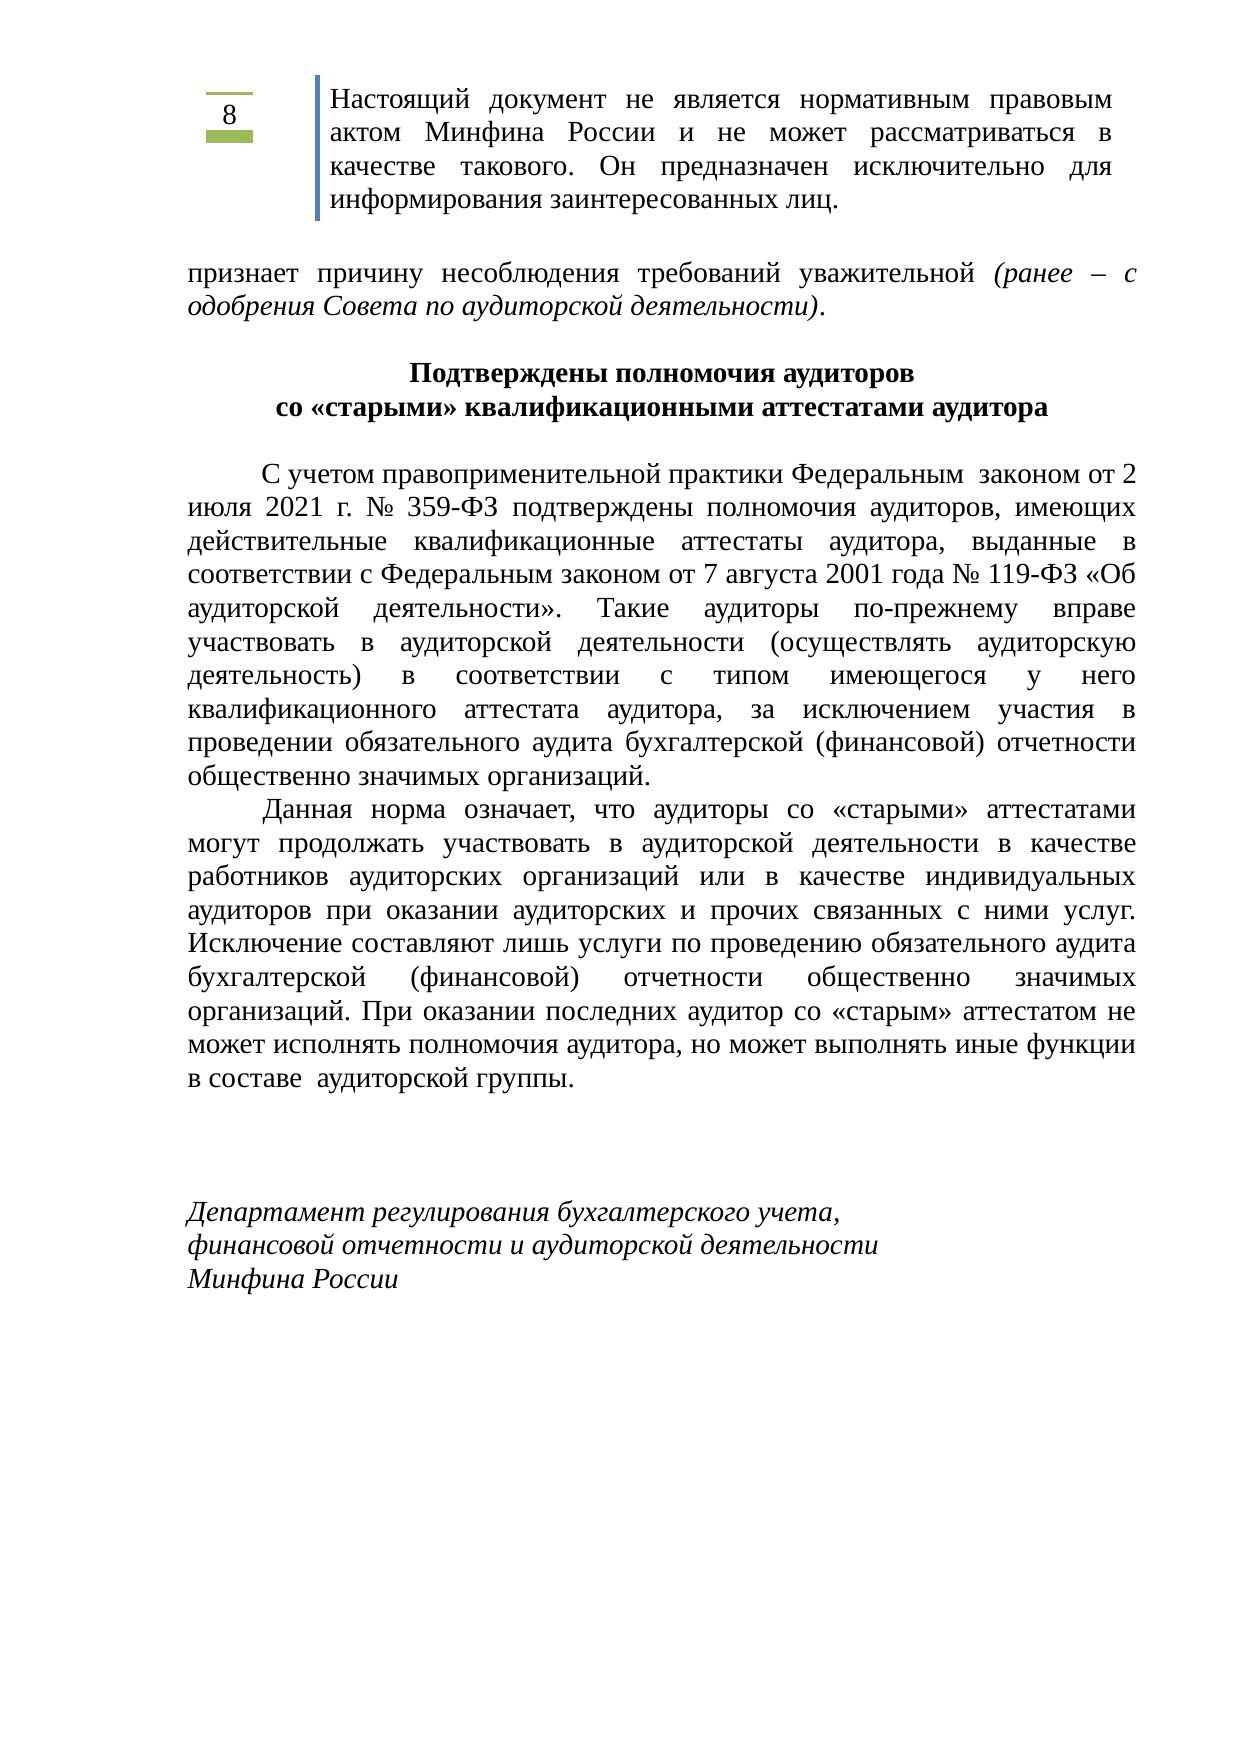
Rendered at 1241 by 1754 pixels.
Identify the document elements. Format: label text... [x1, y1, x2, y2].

text со «старыми» квалификационными аттестатами аудитора [187, 389, 1137, 422]
text С учетом правоприменительной практики Федеральным законом от 2 июля 2021 г. № 359-ФЗ подтверждены полномочия аудиторов, имеющих действительные квалификационные аттестаты аудитора, выданные в соответствии с Федеральным законом от 7 августа 2001 года № 119-ФЗ «Об аудиторской деятельности». Такие аудиторы по-прежнему вправе участвовать в аудиторской деятельности (осуществлять аудиторскую деятельность) в соответствии с типом имеющегося у него квалификационного аттестата аудитора, за исключением участия в проведении обязательного аудита бухгалтерской (финансовой) отчетности общественно значимых организаций. [187, 456, 1137, 791]
text Данная норма означает, что аудиторы со «старыми» аттестатами могут продолжать участвовать в аудиторской деятельности в качестве работников аудиторских организаций или в качестве индивидуальных аудиторов при оказании аудиторских и прочих связанных с ними услуг. Исключение составляют лишь услуги по проведению обязательного аудита бухгалтерской (финансовой) отчетности общественно значимых организаций. При оказании последних аудитор со «старым» аттестатом не может исполнять полномочия аудитора, но может выполнять иные функции в составе аудиторской группы. [187, 791, 1137, 1093]
text Подтверждены полномочия аудиторов [187, 355, 1137, 389]
text Минфина России [187, 1261, 1137, 1294]
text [187, 255, 1137, 322]
text Департамент регулирования бухгалтерского учета, [187, 1194, 1137, 1227]
text финансовой отчетности и аудиторской деятельности [187, 1227, 1137, 1261]
